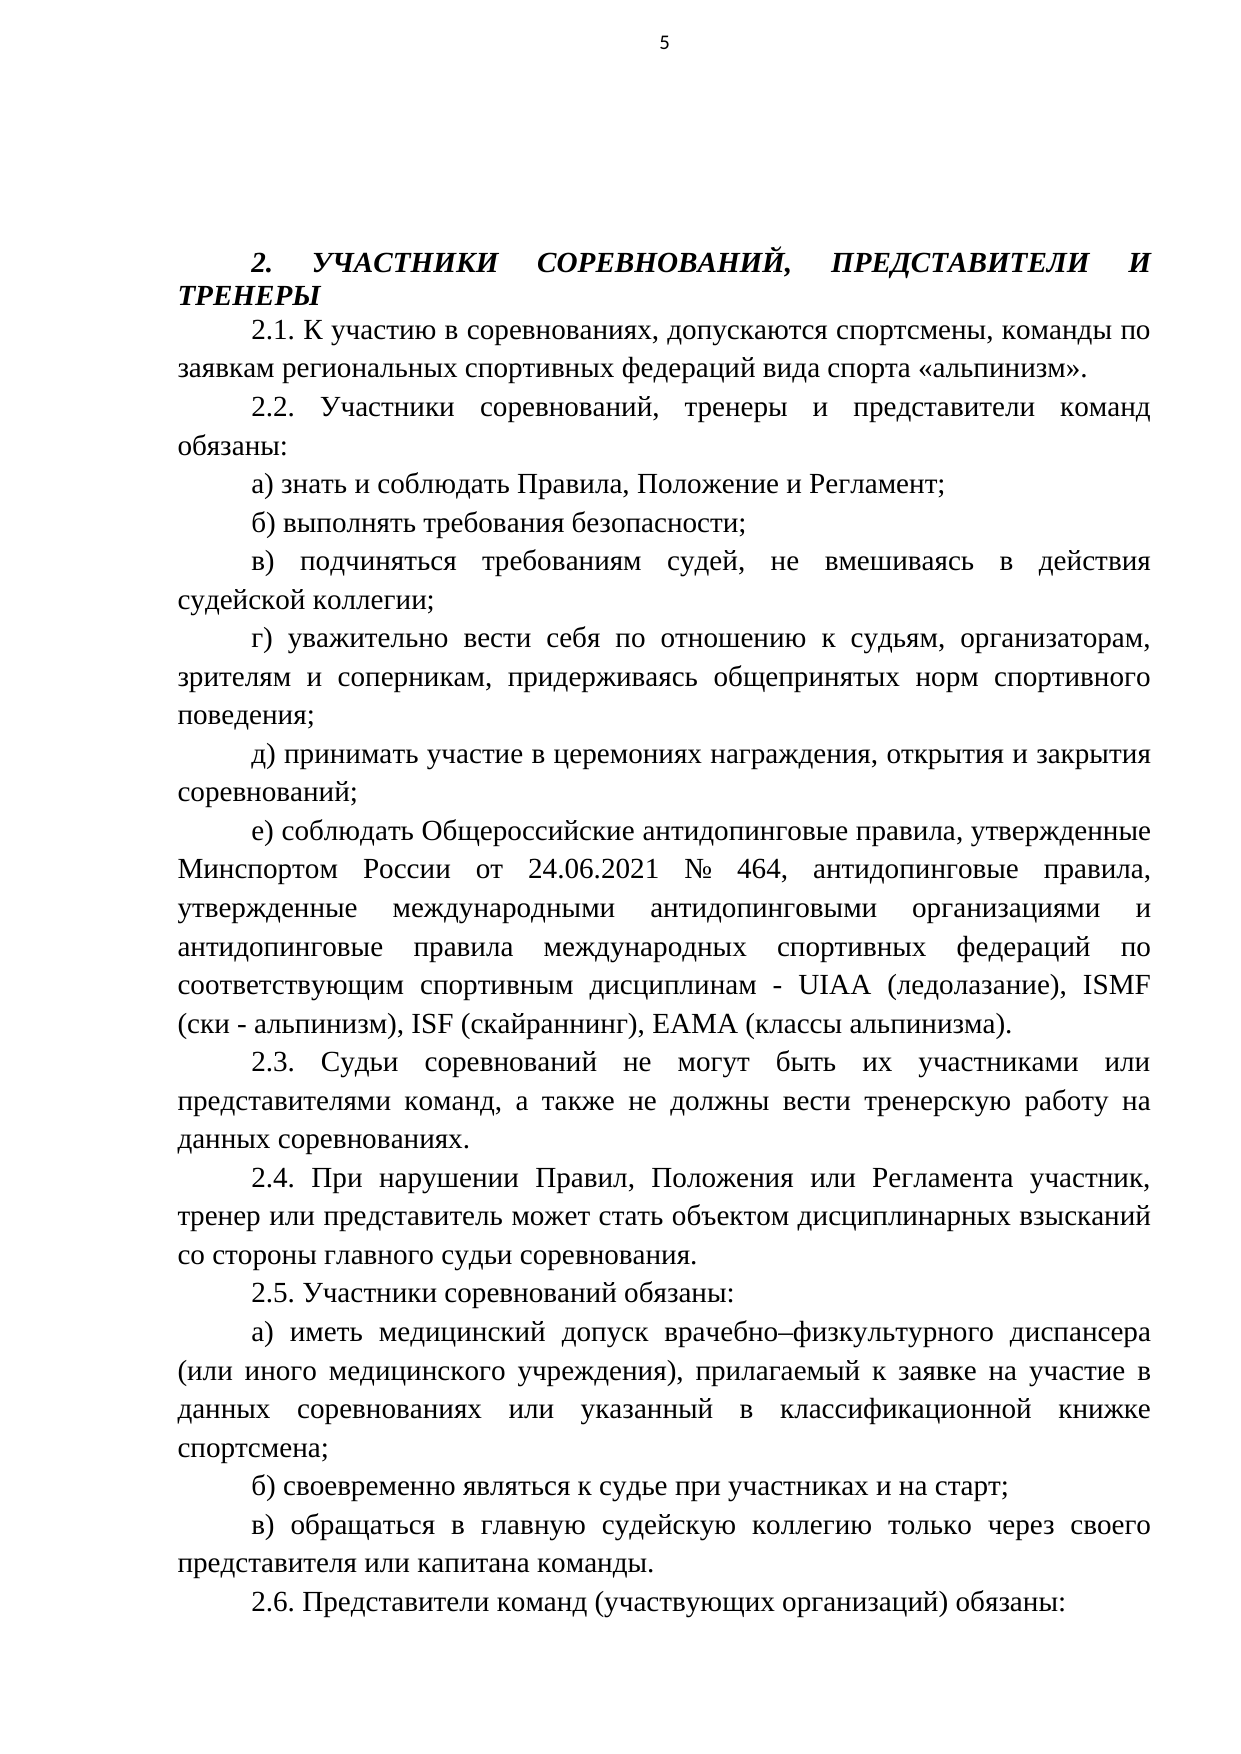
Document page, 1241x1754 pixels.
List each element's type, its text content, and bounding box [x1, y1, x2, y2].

text 2.2. Участники соревнований, тренеры и представители команд обязаны: [177, 389, 1152, 461]
text а) иметь медицинский допуск врачебно–физкультурного диспансера (или иного медицинского учреждения), прилагаемый к заявке на участие в данных соревнованиях или указанный в классификационной книжке спортсмена; [177, 1314, 1152, 1463]
text а) знать и соблюдать Правила, Положение и Регламент; [177, 466, 1152, 500]
text в) обращаться в главную судейскую коллегию только через своего представителя или капитана команды. [177, 1507, 1152, 1579]
text в) подчиняться требованиям судей, не вмешиваясь в действия судейской коллегии; [177, 543, 1152, 615]
text 2.4. При нарушении Правил, Положения или Регламента участник, тренер или представитель может стать объектом дисциплинарных взысканий со стороны главного судьи соревнования. [177, 1160, 1152, 1271]
text д) принимать участие в церемониях награждения, открытия и закрытия соревнований; [177, 736, 1152, 808]
text 2.6. Представители команд (участвующих организаций) обязаны: [177, 1584, 1152, 1617]
text г) уважительно вести себя по отношению к судьям, организаторам, зрителям и соперникам, придерживаясь общепринятых норм спортивного поведения; [177, 620, 1152, 731]
text 2.1. К участию в соревнованиях, допускаются спортсмены, команды по заявкам региональных спортивных федераций вида спорта «альпинизм». [177, 312, 1152, 384]
text 2.3. Судьи соревнований не могут быть их участниками или представителями команд, а также не должны вести тренерскую работу на данных соревнованиях. [177, 1044, 1152, 1155]
subtitle 2. УЧАСТНИКИ СОРЕВНОВАНИЙ, ПРЕДСТАВИТЕЛИ И ТРЕНЕРЫ [177, 245, 1152, 312]
text 2.5. Участники соревнований обязаны: [177, 1276, 1152, 1309]
text б) выполнять требования безопасности; [177, 505, 1152, 538]
text б) своевременно являться к судье при участниках и на старт; [177, 1468, 1152, 1502]
text е) соблюдать Общероссийские антидопинговые правила, утвержденные Минспортом России от 24.06.2021 № 464, антидопинговые правила, утвержденные международными антидопинговыми организациями и антидопинговые правила международных спортивных федераций по соответствующим спортивным дисциплинам - UIAA (ледолазание), ISMF (ски - альпинизм), ISF (скайраннинг), EAMA (классы альпинизма). [177, 813, 1152, 1039]
